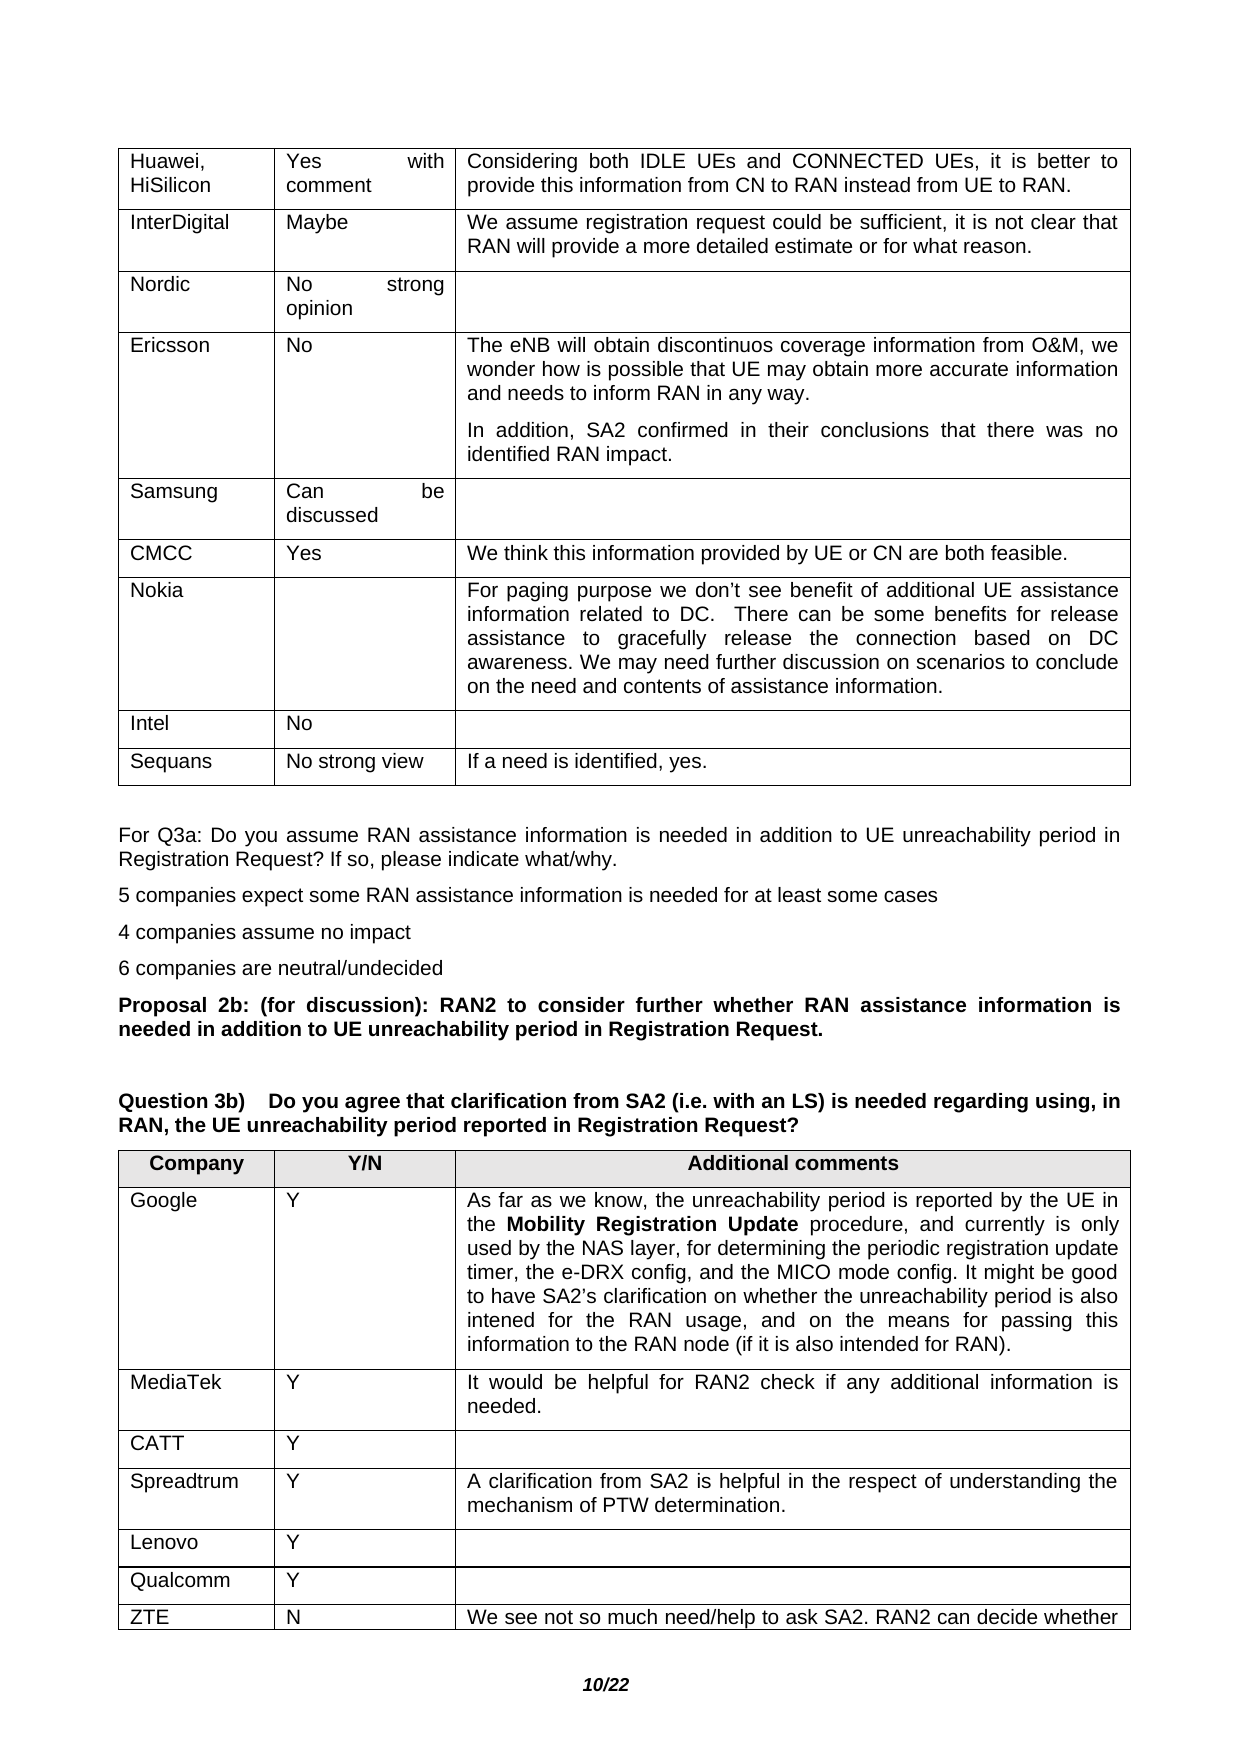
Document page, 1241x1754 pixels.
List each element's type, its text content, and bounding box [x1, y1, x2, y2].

table_cell A clarification from SA2 is helpful in the respect of understanding the mechanism of PTW determination. [456, 1469, 1130, 1529]
table_cell No [275, 711, 455, 748]
table_cell No [275, 333, 455, 478]
table_cell Google [119, 1188, 274, 1368]
table_cell Samsung [119, 479, 274, 539]
table_cell Nordic [119, 272, 274, 332]
text 5 companies expect some RAN assistance information is needed for at least some cases [118, 883, 1122, 907]
table_cell Y [275, 1469, 455, 1529]
text For Q3a: Do you assume RAN assistance information is needed in addition to UE unreachability period in Registration Request? If so, please indicate what/why. [118, 823, 1122, 871]
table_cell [456, 1605, 1130, 1629]
table_cell Y [275, 1530, 455, 1566]
table_cell As far as we know, the unreachability period is reported by the UE in the Mobility Registration Update procedure, and currently is only used by the NAS layer, for determining the periodic registration update timer, the e-DRX config, and the MICO mode config. It might be good to have SA2’s clarification on whether the unreachability period is also intened for the RAN usage, and on the means for passing this information to the RAN node (if it is also intended for RAN). [456, 1188, 1130, 1368]
table_cell MediaTek [119, 1370, 274, 1430]
table_cell InterDigital [119, 210, 274, 271]
table_cell The eNB will obtain discontinuos coverage information from O&M, we wonder how is possible that UE may obtain more accurate information and needs to inform RAN in any way. In addition, SA2 confirmed in their conclusions that there was no identified RAN impact. [456, 333, 1130, 478]
table_cell Qualcomm [119, 1568, 274, 1604]
table_header Y/N [275, 1151, 455, 1187]
text 4 companies assume no impact [118, 919, 1122, 943]
table_cell N [275, 1605, 455, 1629]
table_cell It would be helpful for RAN2 check if any additional information is needed. [456, 1370, 1130, 1430]
table_cell Nokia [119, 578, 274, 710]
table_cell Sequans [119, 749, 274, 785]
table_cell For paging purpose we don’t see benefit of additional UE assistance information related to DC. There can be some benefits for release assistance to gracefully release the connection based on DC awareness. We may need further discussion on scenarios to conclude on the need and contents of assistance information. [456, 578, 1130, 710]
table_cell Y [275, 1568, 455, 1604]
table_cell [275, 578, 455, 710]
table_cell [456, 711, 1130, 748]
text Proposal 2b: (for discussion): RAN2 to consider further whether RAN assistance information is needed in addition to UE unreachability period in Registration Request. [118, 992, 1122, 1040]
table_cell Can be discussed [275, 479, 455, 539]
table_cell If a need is identified, yes. [456, 749, 1130, 785]
table_cell Yes with comment [275, 149, 455, 209]
table_cell Ericsson [119, 333, 274, 478]
text Question 3b) Do you agree that clarification from SA2 (i.e. with an LS) is needed regarding using, in RAN, the UE unreachability period reported in Registration Request? [118, 1089, 1122, 1137]
text 6 companies are neutral/undecided [118, 956, 1122, 980]
table_cell Lenovo [119, 1530, 274, 1566]
table_cell Considering both IDLE UEs and CONNECTED UEs, it is better to provide this information from CN to RAN instead from UE to RAN. [456, 149, 1130, 209]
table_cell ZTE [119, 1605, 274, 1629]
table_cell [456, 1568, 1130, 1604]
table_cell [456, 1431, 1130, 1467]
table_cell Y [275, 1370, 455, 1430]
table_cell Maybe [275, 210, 455, 271]
table_cell [456, 1530, 1130, 1566]
table_cell We think this information provided by UE or CN are both feasible. [456, 540, 1130, 577]
table_cell We assume registration request could be sufficient, it is not clear that RAN will provide a more detailed estimate or for what reason. [456, 210, 1130, 271]
table_cell [456, 479, 1130, 539]
table_cell Yes [275, 540, 455, 577]
table_cell Intel [119, 711, 274, 748]
table_cell Y [275, 1188, 455, 1368]
table_cell No strong opinion [275, 272, 455, 332]
table_cell CMCC [119, 540, 274, 577]
table_cell Spreadtrum [119, 1469, 274, 1529]
table_cell CATT [119, 1431, 274, 1467]
table_header Additional comments [456, 1151, 1130, 1187]
table_cell Y [275, 1431, 455, 1467]
table_cell No strong view [275, 749, 455, 785]
table_cell Huawei, HiSilicon [119, 149, 274, 209]
table_header Company [119, 1151, 274, 1187]
table_cell [456, 272, 1130, 332]
